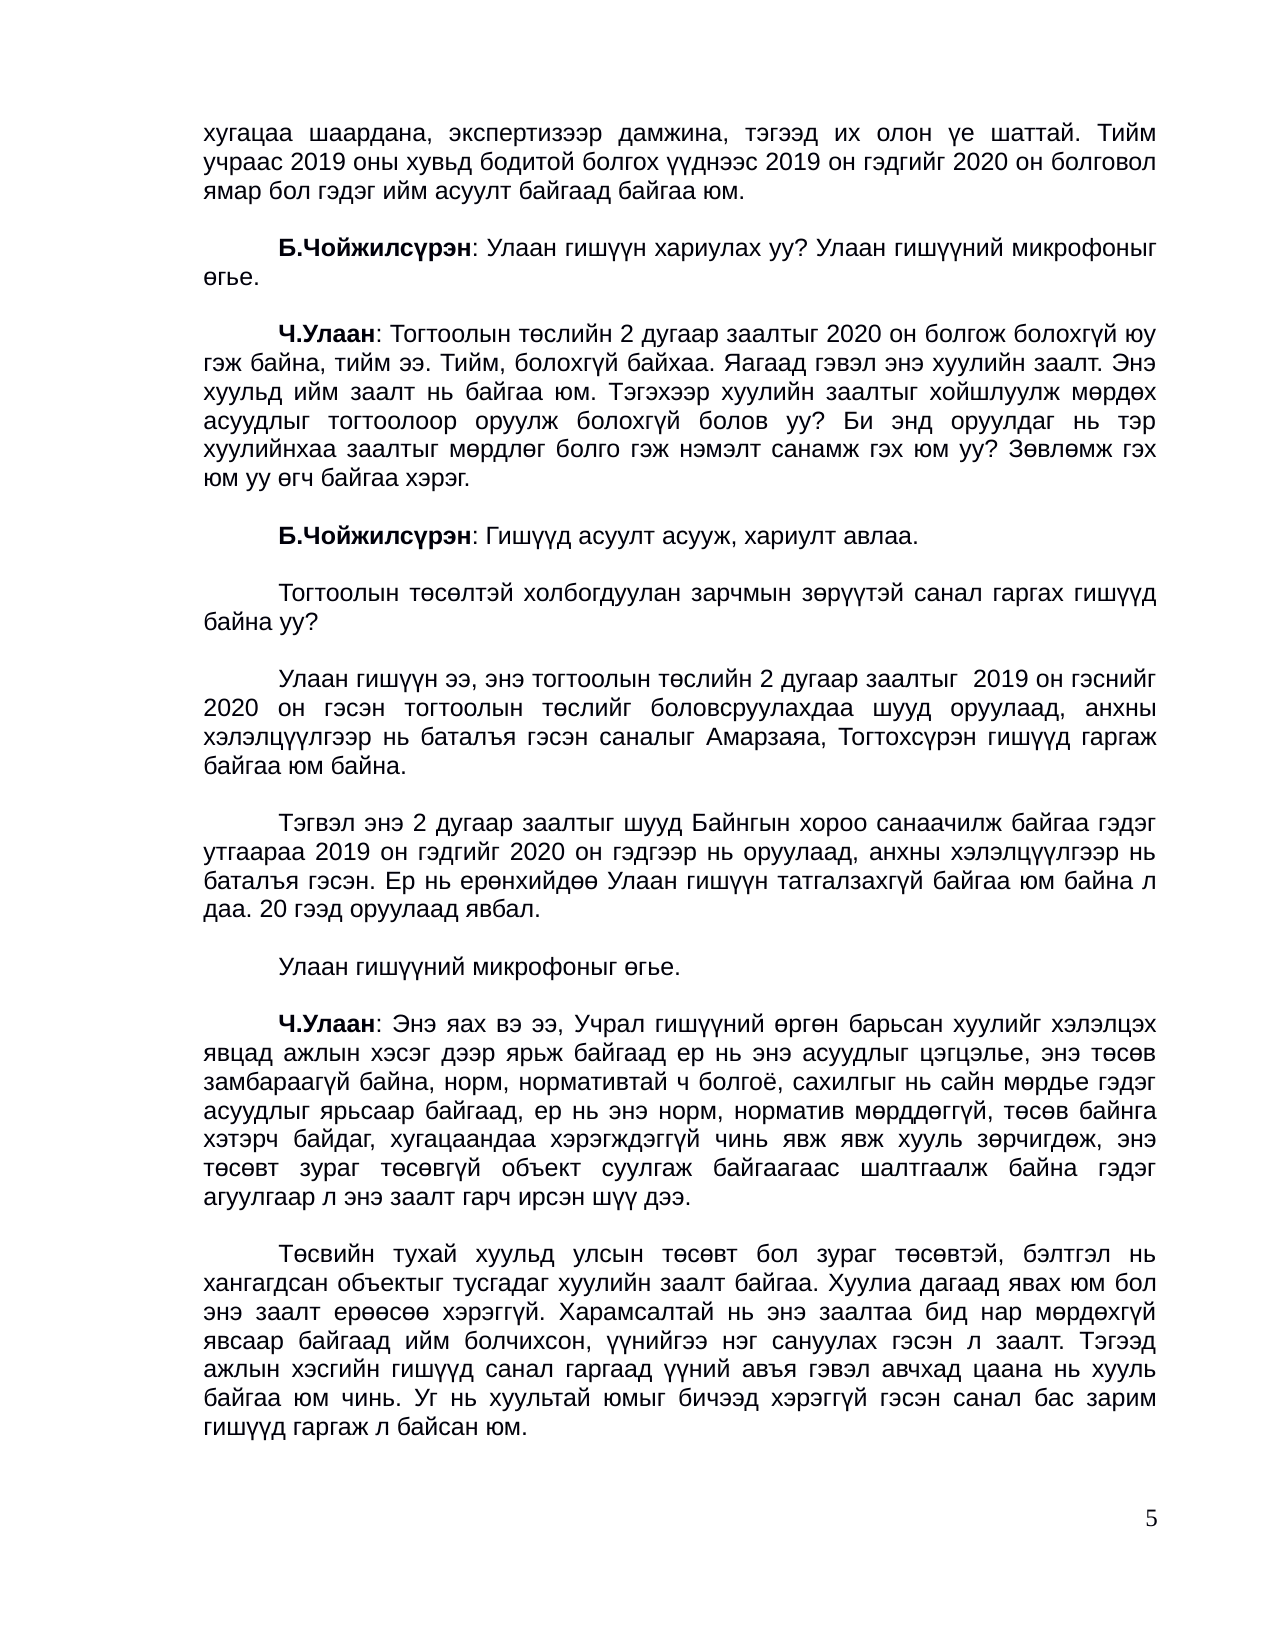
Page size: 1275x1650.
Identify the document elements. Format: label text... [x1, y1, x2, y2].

text Ч.Улаан: Энэ яах вэ ээ, Учрал гишүүний өргөн барьсан хуулийг хэлэлцэх явцад ажлын хэсэг дээр ярьж байгаад ер нь энэ асуудлыг цэгцэлье, энэ төсөв замбараагүй байна, норм, нормативтай ч болгоё, сахилгыг нь сайн мөрдье гэдэг асуудлыг ярьсаар байгаад, ер нь энэ норм, норматив мөрддөггүй, төсөв байнга хэтэрч байдаг, хугацаандаа хэрэгждэггүй чинь явж явж хууль зөрчигдөж, энэ төсөвт зураг төсөвгүй объект суулгаж байгаагаас шалтгаалж байна гэдэг агуулгаар л энэ заалт гарч ирсэн шүү дээ. [203, 1009, 1158, 1211]
text Улаан гишүүний микрофоныг өгье. [203, 952, 1158, 981]
text Ч.Улаан: Тогтоолын төслийн 2 дугаар заалтыг 2020 он болгож болохгүй юу гэж байна, тийм ээ. Тийм, болохгүй байхаа. Яагаад гэвэл энэ хуулийн заалт. Энэ хуульд ийм заалт нь байгаа юм. Тэгэхээр хуулийн заалтыг хойшлуулж мөрдөх асуудлыг тогтоолоор оруулж болохгүй болов уу? Би энд оруулдаг нь тэр хуулийнхаа заалтыг мөрдлөг болго гэж нэмэлт санамж гэх юм уу? Зөвлөмж гэх юм уу өгч байгаа хэрэг. [203, 319, 1158, 492]
text Тогтоолын төсөлтэй холбогдуулан зарчмын зөрүүтэй санал гаргах гишүүд байна уу? [203, 578, 1158, 636]
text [203, 118, 1158, 204]
text Төсвийн тухай хуульд улсын төсөвт бол зураг төсөвтэй, бэлтгэл нь хангагдсан объектыг тусгадаг хуулийн заалт байгаа. Хуулиа дагаад явах юм бол энэ заалт ерөөсөө хэрэггүй. Харамсалтай нь энэ заалтаа бид нар мөрдөхгүй явсаар байгаад ийм болчихсон, үүнийгээ нэг сануулах гэсэн л заалт. Тэгээд ажлын хэсгийн гишүүд санал гаргаад үүний авъя гэвэл авчхад цаана нь хууль байгаа юм чинь. Уг нь хуультай юмыг бичээд хэрэггүй гэсэн санал бас зарим гишүүд гаргаж л байсан юм. [203, 1239, 1158, 1441]
text Б.Чойжилсүрэн: Гишүүд асуулт асууж, хариулт авлаа. [203, 521, 1158, 549]
text Тэгвэл энэ 2 дугаар заалтыг шууд Байнгын хороо санаачилж байгаа гэдэг утгаараа 2019 он гэдгийг 2020 он гэдгээр нь оруулаад, анхны хэлэлцүүлгээр нь баталъя гэсэн. Ер нь ерөнхийдөө Улаан гишүүн татгалзахгүй байгаа юм байна л даа. 20 гээд оруулаад явбал. [203, 808, 1158, 923]
text Улаан гишүүн ээ, энэ тогтоолын төслийн 2 дугаар заалтыг 2019 он гэснийг 2020 он гэсэн тогтоолын төслийг боловсруулахдаа шууд оруулаад, анхны хэлэлцүүлгээр нь баталъя гэсэн саналыг Амарзаяа, Тогтохсүрэн гишүүд гаргаж байгаа юм байна. [203, 664, 1158, 779]
text Б.Чойжилсүрэн: Улаан гишүүн хариулах уу? Улаан гишүүний микрофоныг өгье. [203, 233, 1158, 291]
